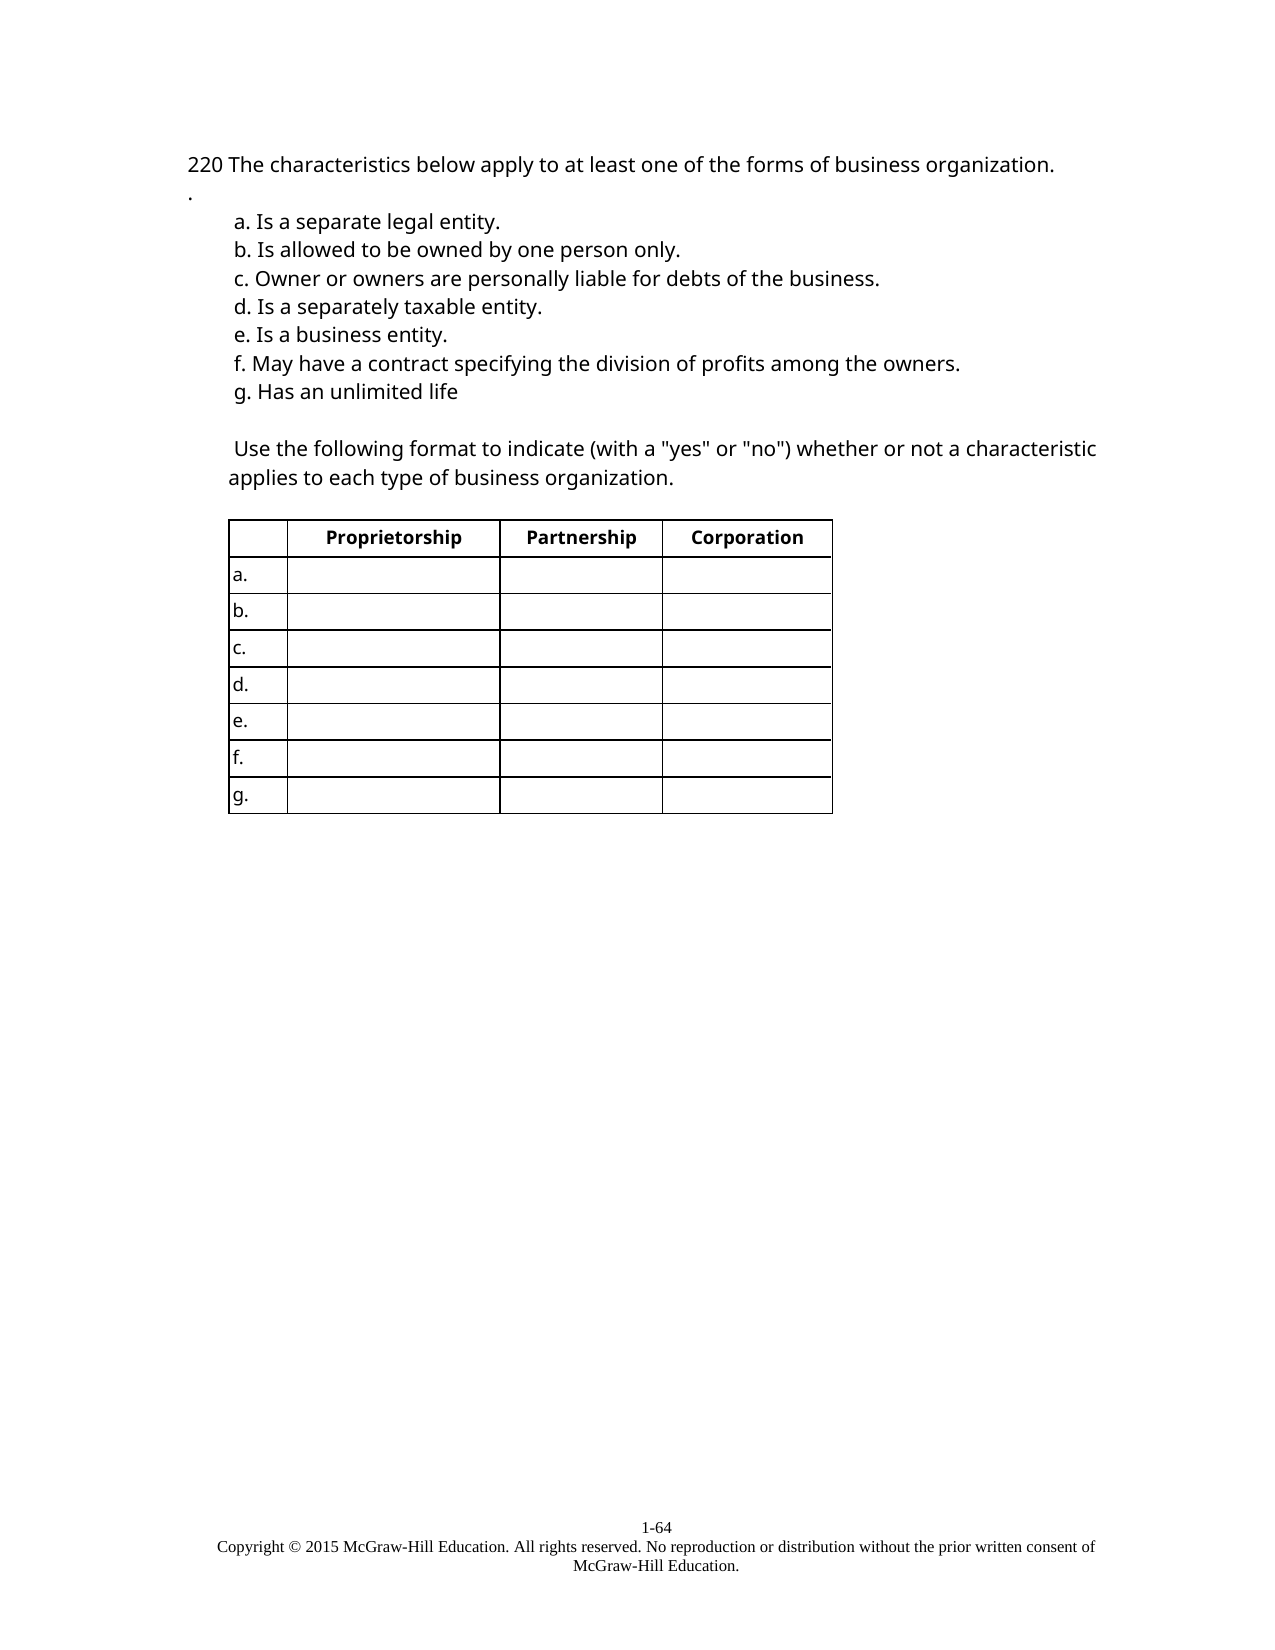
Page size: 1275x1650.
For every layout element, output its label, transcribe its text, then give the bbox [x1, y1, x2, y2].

table_header The characteristics below apply to at least one of the forms of business organization. a. Is a separate legal entity. b. Is allowed to be owned by one person only. c. Owner or owners are personally liable for debts of the business. d. Is a separately taxable entity. e. Is a business entity. f. May have a contract specifying the division of profits among the owners. g. Has an unlimited life Use the following format to indicate (with a "yes" or "no") whether or not a characteristic applies to each type of business organization. [228, 150, 1125, 1129]
table_header 220. [188, 150, 228, 1129]
